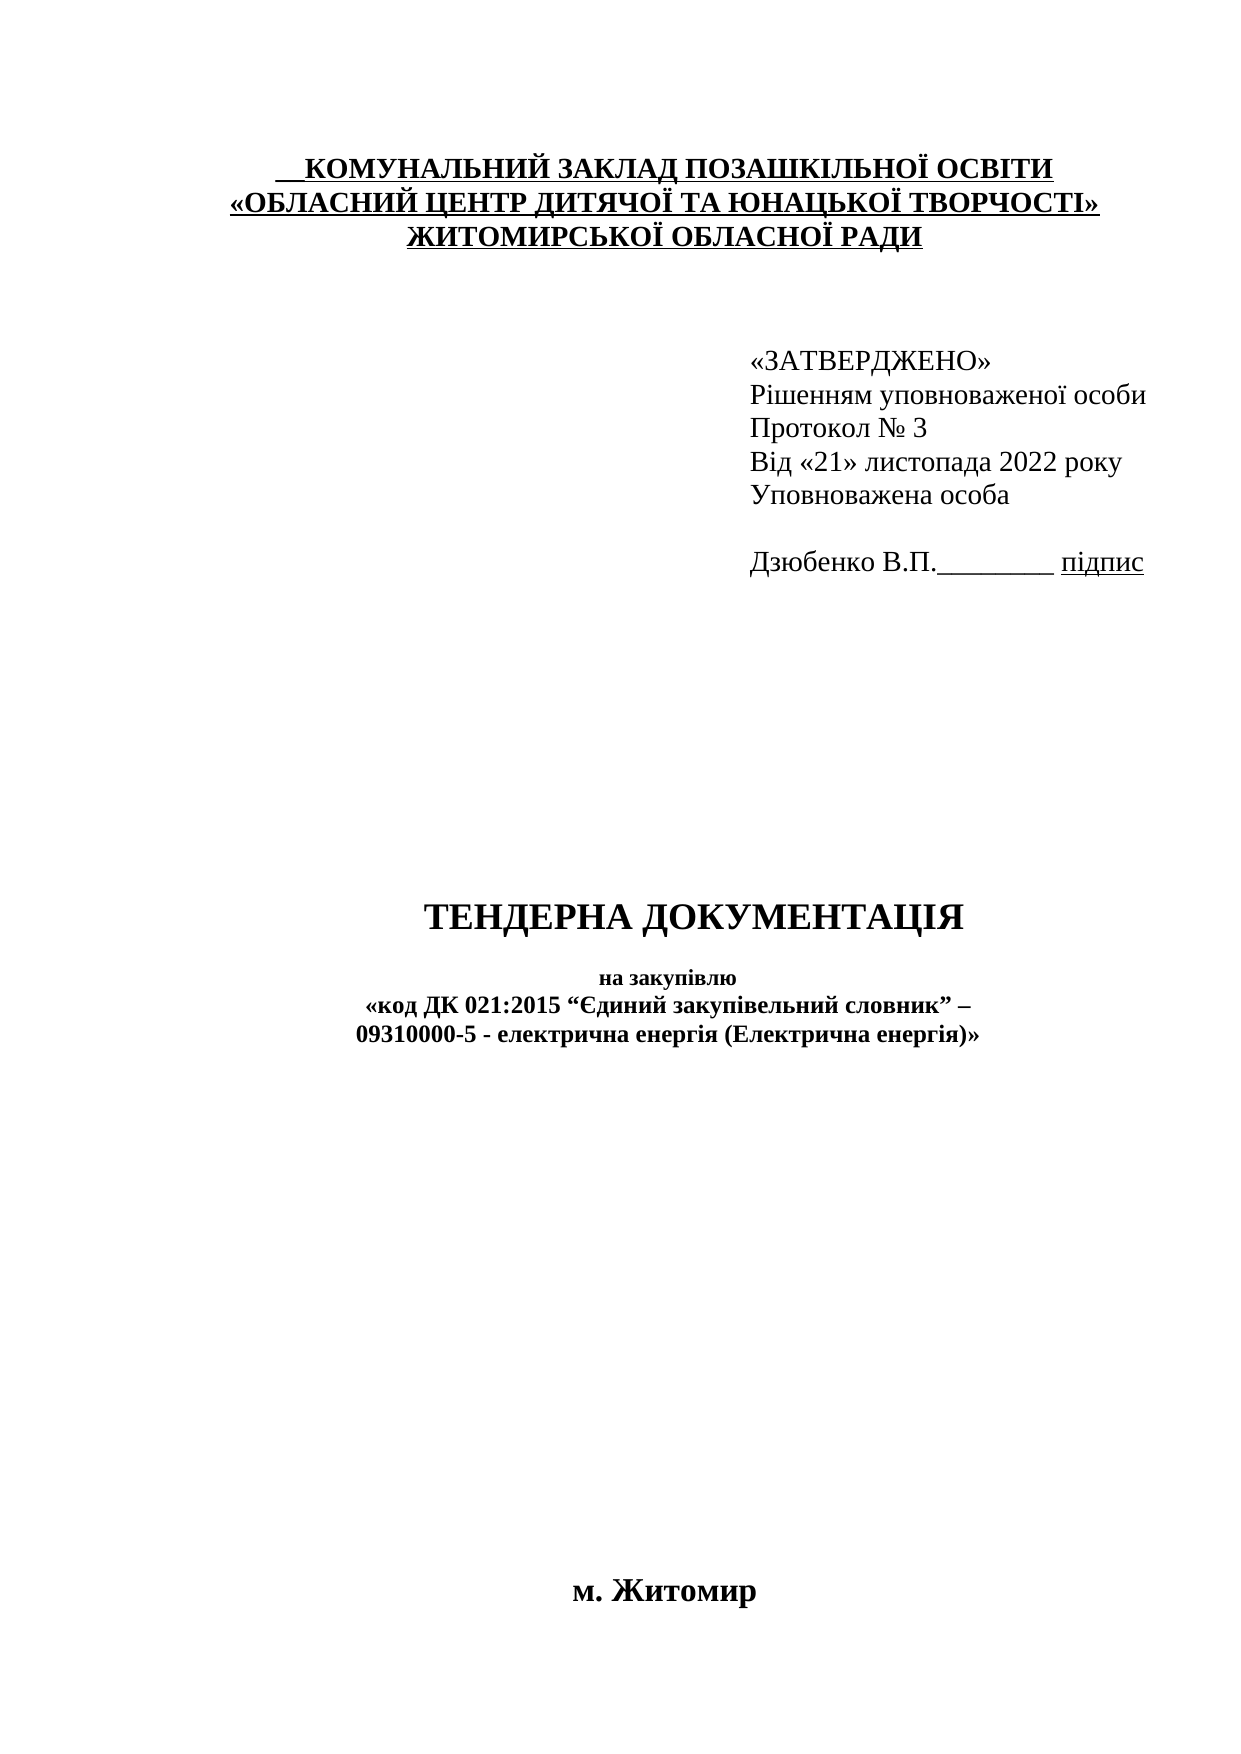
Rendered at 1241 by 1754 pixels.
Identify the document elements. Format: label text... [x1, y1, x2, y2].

text __КОМУНАЛЬНИЙ ЗАКЛАД ПОЗАШКІЛЬНОЇ ОСВІТИ «ОБЛАСНИЙ ЦЕНТР ДИТЯЧОЇ ТА ЮНАЦЬКОЇ ТВОРЧОСТІ» ЖИТОМИРСЬКОЇ ОБЛАСНОЇ РАДИ [177, 152, 1152, 252]
text м. Житомир [177, 1570, 1152, 1608]
table_header на закупівлю «код ДК 021:2015 “Єдиний закупівельний словник” – 09310000-5 - електрична енергія (Електрична енергія)» [155, 252, 1181, 1139]
